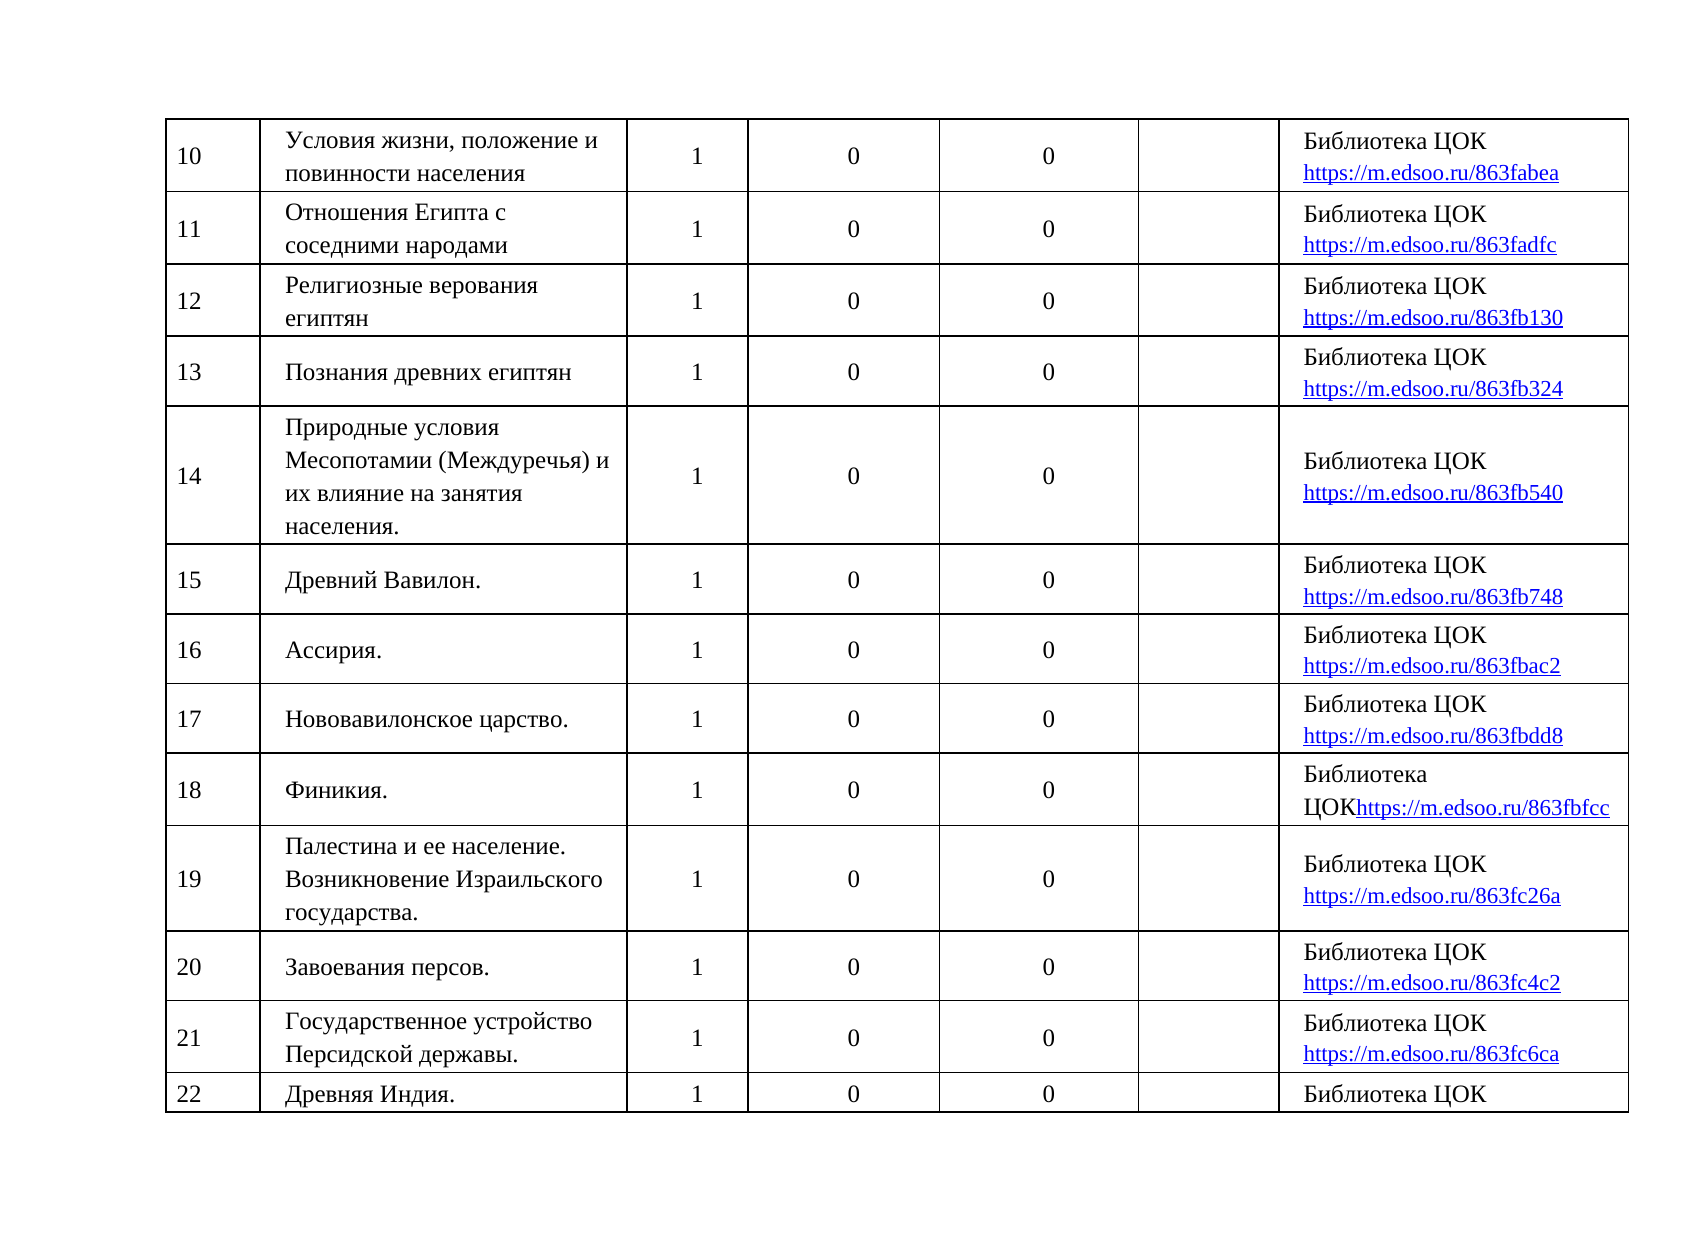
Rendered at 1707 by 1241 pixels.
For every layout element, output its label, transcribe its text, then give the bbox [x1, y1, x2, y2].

table_cell 19 [167, 826, 259, 930]
table_cell 1 [628, 545, 747, 613]
table_cell 1 [628, 684, 747, 752]
table_cell 1 [628, 192, 747, 263]
table_cell [1139, 1001, 1278, 1072]
table_cell [1139, 545, 1278, 613]
table_cell 0 [749, 615, 939, 682]
table_cell Познания древних египтян [261, 337, 626, 405]
table_cell 10 [167, 120, 259, 191]
table_cell 0 [749, 1073, 939, 1111]
table_cell [1139, 615, 1278, 682]
table_cell Библиотека ЦОК https://m.edsoo.ru/863fb748 [1280, 545, 1628, 613]
table_cell 1 [628, 826, 747, 930]
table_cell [1280, 1073, 1628, 1111]
table_cell Библиотека ЦОК https://m.edsoo.ru/863fb324 [1280, 337, 1628, 405]
table_cell [1139, 407, 1278, 543]
table_cell [1139, 754, 1278, 824]
table_cell Библиотека ЦОК https://m.edsoo.ru/863fc4c2 [1280, 932, 1628, 999]
table_cell [1139, 265, 1278, 335]
table_cell 0 [940, 192, 1138, 263]
table_cell Библиотека ЦОКhttps://m.edsoo.ru/863fbfcc [1280, 754, 1628, 824]
table_cell 1 [628, 1073, 747, 1111]
table_cell Финикия. [261, 754, 626, 824]
table_cell Завоевания персов. [261, 932, 626, 999]
table_cell 12 [167, 265, 259, 335]
table_cell 0 [749, 265, 939, 335]
table_cell [1139, 120, 1278, 191]
table_cell 0 [749, 407, 939, 543]
table_cell [1139, 1073, 1278, 1111]
table_cell Библиотека ЦОК https://m.edsoo.ru/863fbac2 [1280, 615, 1628, 682]
table_cell 0 [749, 337, 939, 405]
table_cell 0 [940, 932, 1138, 999]
table_cell 0 [940, 545, 1138, 613]
table_cell Библиотека ЦОК https://m.edsoo.ru/863fbdd8 [1280, 684, 1628, 752]
table_cell 1 [628, 337, 747, 405]
table_cell Религиозные верования египтян [261, 265, 626, 335]
table_cell 0 [749, 754, 939, 824]
table_cell 1 [628, 615, 747, 682]
table_cell [1139, 684, 1278, 752]
table_cell 22 [167, 1073, 259, 1111]
table_cell 0 [940, 265, 1138, 335]
table_cell 1 [628, 754, 747, 824]
table_cell 15 [167, 545, 259, 613]
table_cell Нововавилонское царство. [261, 684, 626, 752]
table_cell Библиотека ЦОК https://m.edsoo.ru/863fb540 [1280, 407, 1628, 543]
table_cell Библиотека ЦОК https://m.edsoo.ru/863fc6ca [1280, 1001, 1628, 1072]
table_cell 0 [749, 932, 939, 999]
table_cell Библиотека ЦОК https://m.edsoo.ru/863fabea [1280, 120, 1628, 191]
table_cell 0 [749, 684, 939, 752]
table_cell 0 [940, 615, 1138, 682]
table_cell 0 [940, 1001, 1138, 1072]
table_cell 0 [749, 120, 939, 191]
table_cell 0 [749, 1001, 939, 1072]
table_cell 14 [167, 407, 259, 543]
table_cell 0 [940, 684, 1138, 752]
table_cell Отношения Египта с соседними народами [261, 192, 626, 263]
table_cell 0 [940, 120, 1138, 191]
table_cell 0 [940, 754, 1138, 824]
table_cell 1 [628, 932, 747, 999]
table_cell 21 [167, 1001, 259, 1072]
table_cell 1 [628, 407, 747, 543]
table_cell [1139, 337, 1278, 405]
table_cell Древняя Индия. [261, 1073, 626, 1111]
table_cell 0 [749, 192, 939, 263]
table_cell 0 [940, 337, 1138, 405]
table_cell 11 [167, 192, 259, 263]
table_cell Древний Вавилон. [261, 545, 626, 613]
table_cell 0 [940, 826, 1138, 930]
table_cell [1139, 932, 1278, 999]
table_cell Условия жизни, положение и повинности населения [261, 120, 626, 191]
table_cell 0 [940, 407, 1138, 543]
table_cell 1 [628, 265, 747, 335]
table_cell [1139, 192, 1278, 263]
table_cell 1 [628, 1001, 747, 1072]
table_cell 0 [749, 826, 939, 930]
table_cell 0 [940, 1073, 1138, 1111]
table_cell Государственное устройство Персидской державы. [261, 1001, 626, 1072]
table_cell Библиотека ЦОК https://m.edsoo.ru/863fc26a [1280, 826, 1628, 930]
table_cell 18 [167, 754, 259, 824]
table_cell Ассирия. [261, 615, 626, 682]
table_cell Библиотека ЦОК https://m.edsoo.ru/863fb130 [1280, 265, 1628, 335]
table_cell 16 [167, 615, 259, 682]
table_cell 20 [167, 932, 259, 999]
table_cell 13 [167, 337, 259, 405]
table_cell Природные условия Месопотамии (Междуречья) и их влияние на занятия населения. [261, 407, 626, 543]
table_cell 0 [749, 545, 939, 613]
table_cell 17 [167, 684, 259, 752]
table_cell Палестина и ее население. Возникновение Израильского государства. [261, 826, 626, 930]
table_cell [1139, 826, 1278, 930]
table_cell Библиотека ЦОК https://m.edsoo.ru/863fadfc [1280, 192, 1628, 263]
table_cell 1 [628, 120, 747, 191]
